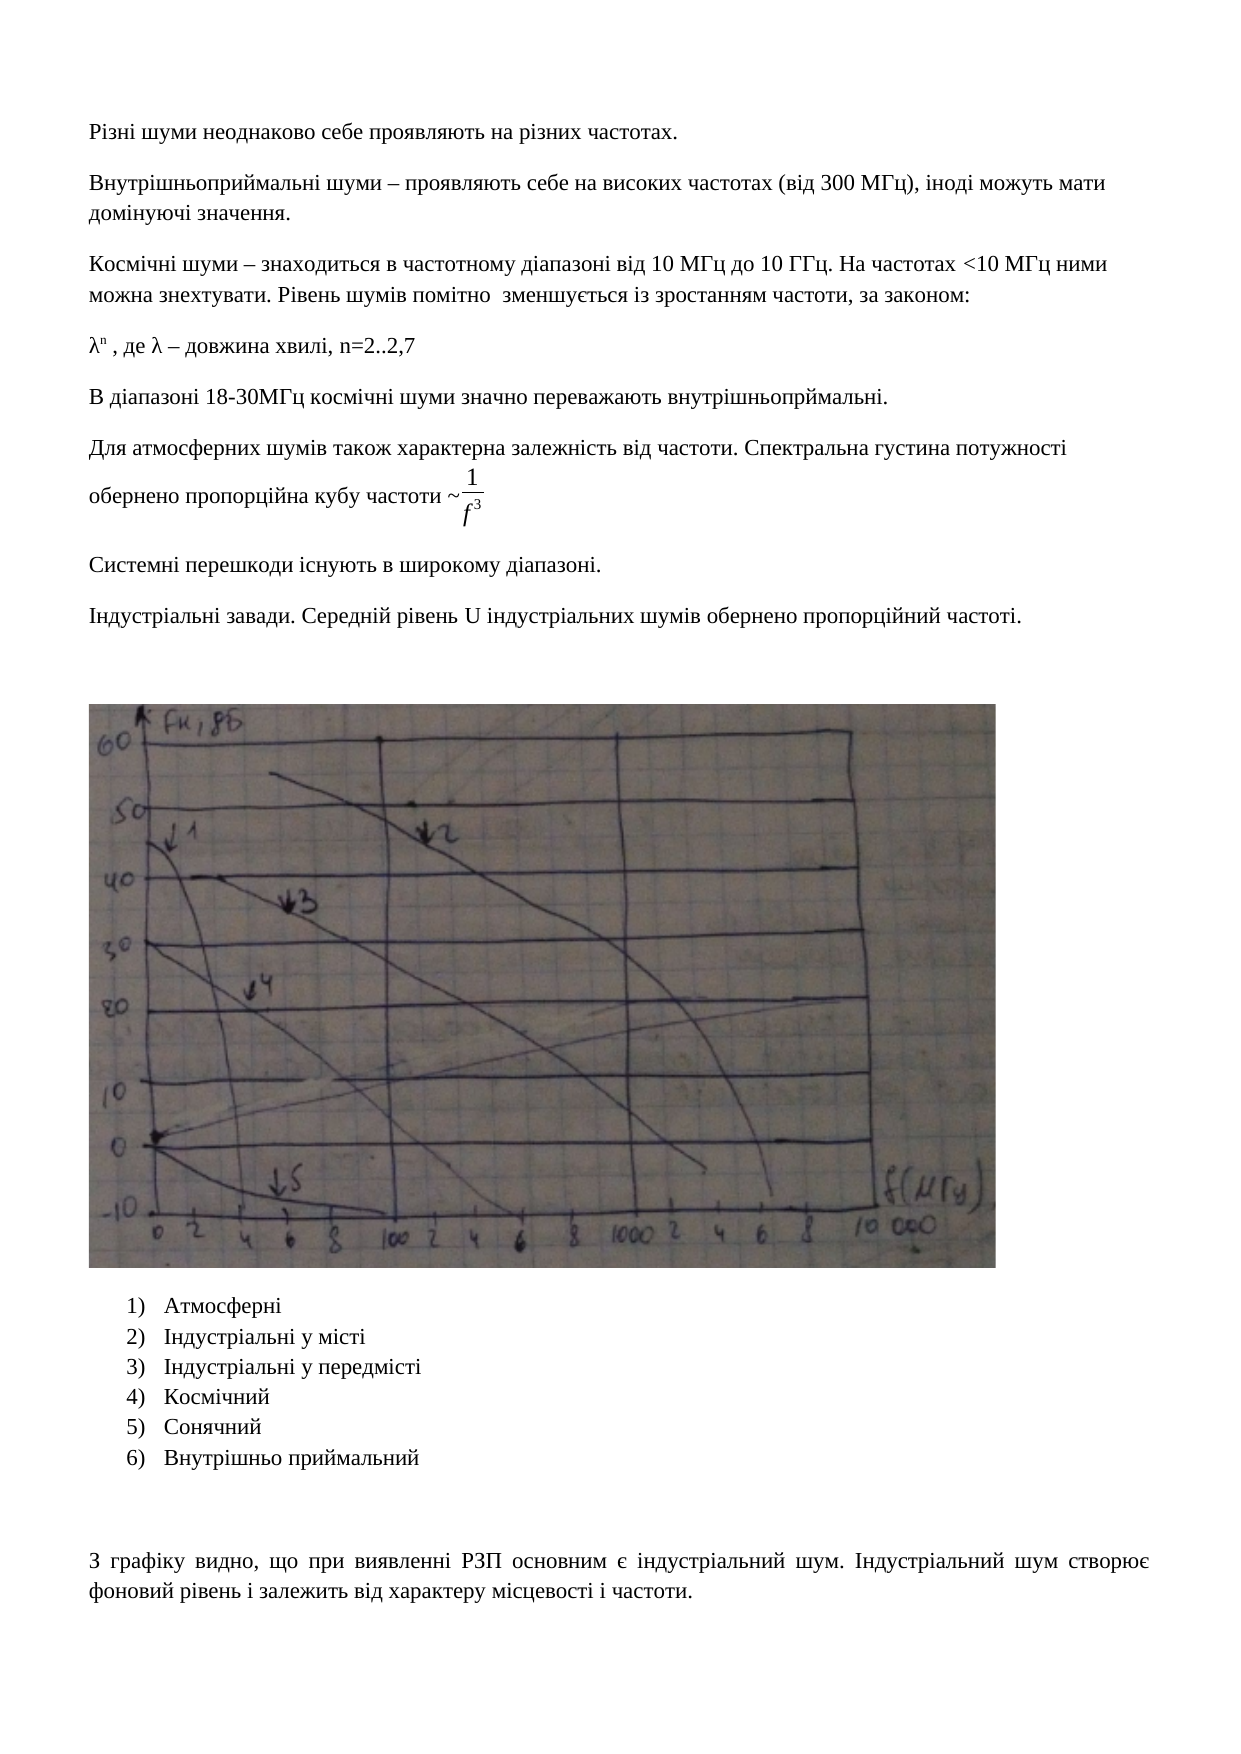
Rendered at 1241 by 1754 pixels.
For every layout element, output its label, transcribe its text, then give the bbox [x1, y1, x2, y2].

picture [88, 704, 996, 1268]
list Індустріальні у передмісті [126, 1353, 1152, 1379]
list Космічний [126, 1383, 1152, 1409]
list Сонячний [126, 1413, 1152, 1440]
text Різні шуми неоднаково себе проявляють на різних частотах. [89, 118, 1152, 144]
list Внутрішньо приймальний [126, 1444, 1152, 1470]
list Індустріальні у місті [126, 1323, 1152, 1349]
text Внутрішньоприймальні шуми – проявляють себе на високих частотах (від 300 МГц), іноді можуть мати домінуючі значення. [89, 169, 1152, 226]
text Космічні шуми – знаходиться в частотному діапазоні від 10 МГц до 10 ГГц. На частотах <10 МГц ними можна знехтувати. Рівень шумів помітно зменшується із зростанням частоти, за законом: [89, 250, 1152, 307]
text З графіку видно, що при виявленні РЗП основним є індустріальний шум. Індустріальний шум створює фоновий рівень і залежить від характеру місцевості і частоти. [89, 1547, 1152, 1604]
text В діапазоні 18-30МГц космічні шуми значно переважають внутрішньопрймальні. [89, 383, 1152, 409]
list Атмосферні [126, 1293, 1152, 1319]
text Системні перешкоди існують в широкому діапазоні. [89, 551, 1152, 577]
text λn , де λ – довжина хвилі, n=2..2,7 [89, 332, 1152, 358]
text Для атмосферних шумів також характерна залежність від частоти. Спектральна густина потужності обернено пропорційна кубу частоти ~ [89, 434, 1152, 526]
text Індустріальні завади. Середній рівень U індустріальних шумів обернено пропорційний частоті. [89, 602, 1152, 628]
